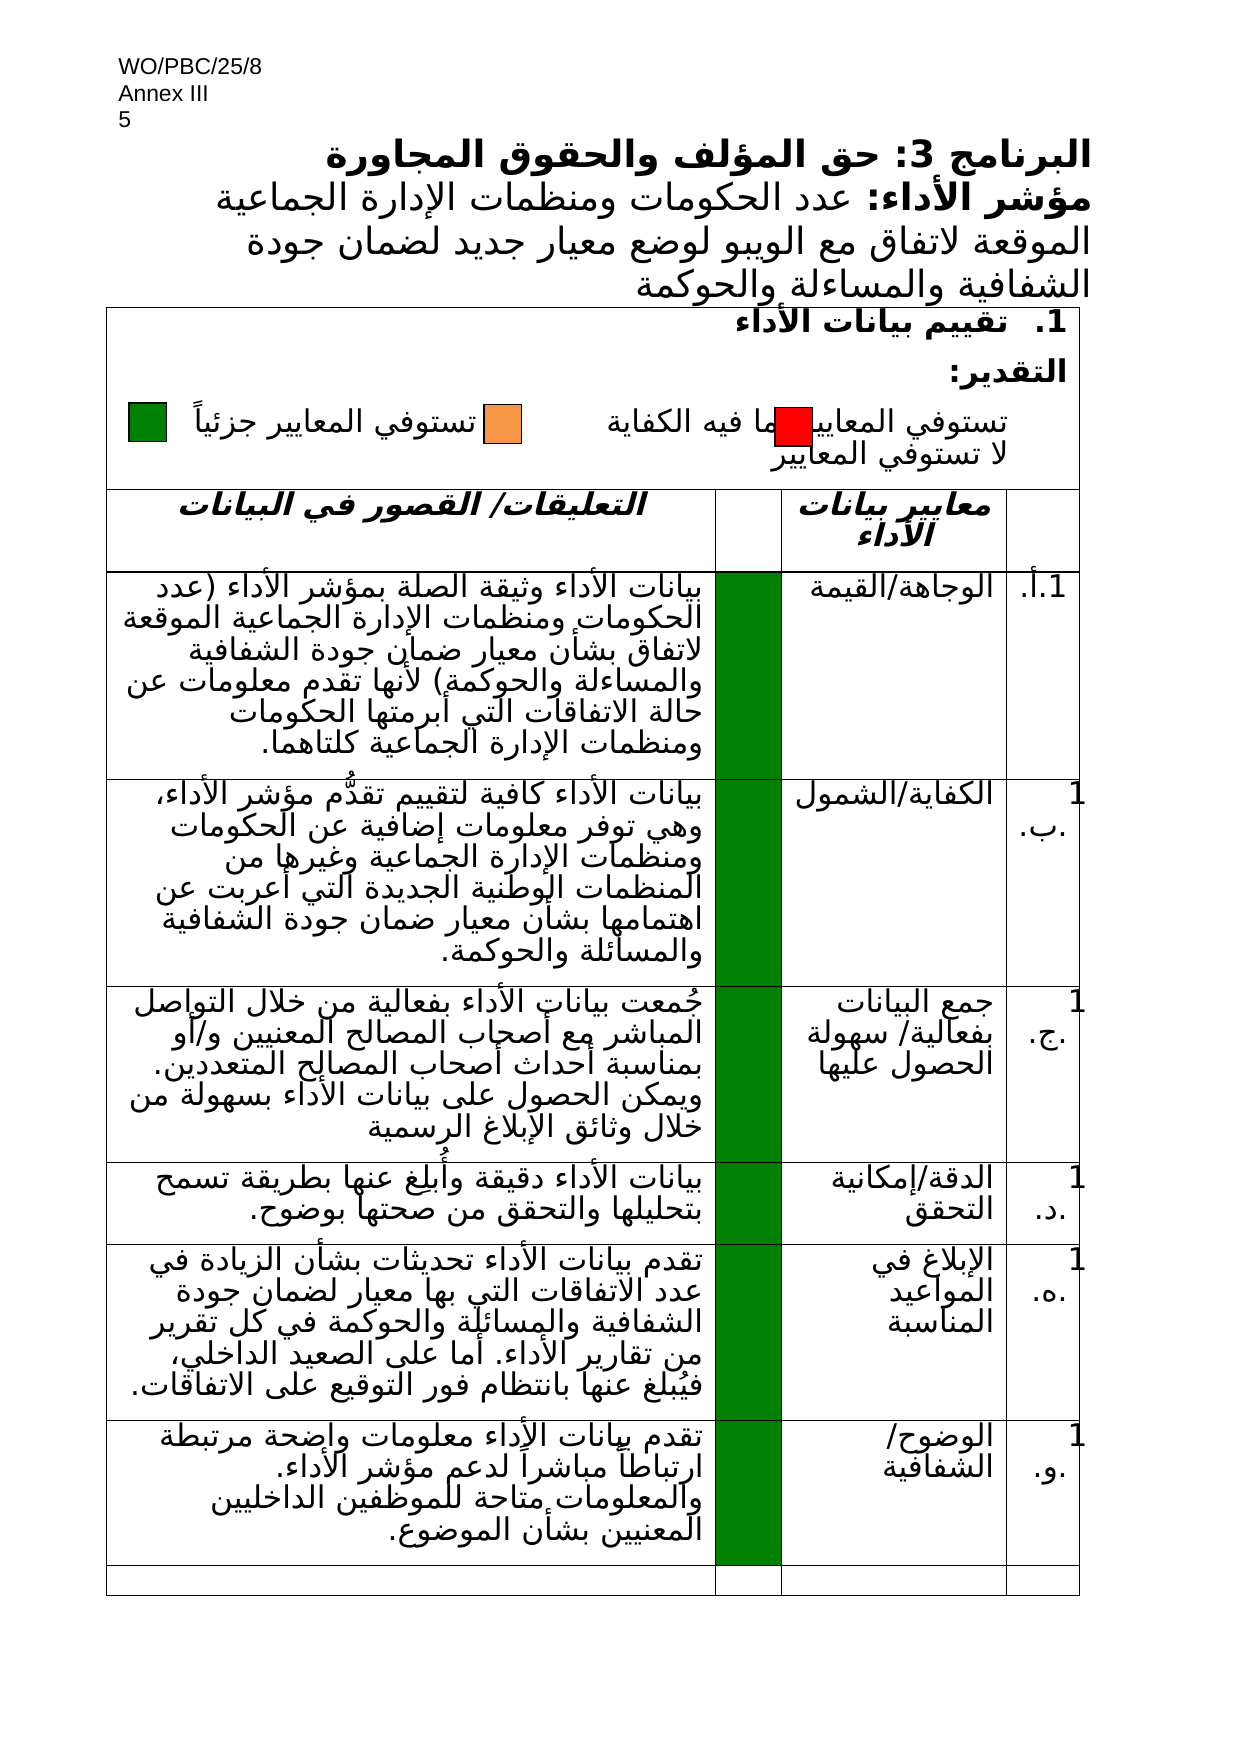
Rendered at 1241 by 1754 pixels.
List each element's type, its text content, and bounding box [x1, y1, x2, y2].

table_cell ‏الدقة/إمكانية التحقق [782, 1163, 1006, 1244]
table_cell [716, 1421, 781, 1565]
table_cell التعليقات/ القصور في البيانات [107, 490, 715, 571]
table_cell 1.ج. [1007, 987, 1079, 1162]
table_cell بيانات الأداء كافية لتقييم تقدُّم مؤشر الأداء، وهي توفر معلومات إضافية عن الحكومات ومنظمات الإدارة الجماعية وغيرها من المنظمات الوطنية الجديدة التي أعربت عن اهتمامها بشأن معيار ضمان جودة الشفافية والمسائلة والحوكمة. [107, 780, 715, 986]
table_cell [716, 987, 781, 1162]
text البرنامج 3: حق المؤلف والحقوق المجاورة [118, 132, 1092, 176]
table_cell الكفاية/الشمول [782, 780, 1006, 986]
table_cell جمع البيانات بفعالية/ سهولة الحصول عليها [782, 987, 1006, 1162]
table_cell 1.د. [1007, 1163, 1079, 1244]
table_cell الوجاهة/القيمة [782, 573, 1006, 779]
table_cell جُمعت بيانات الأداء بفعالية من خلال التواصل المباشر مع أصحاب المصالح المعنيين و/أو بمناسبة أحداث أصحاب المصالح المتعددين. ويمكن الحصول على بيانات الأداء بسهولة من خلال وثائق الإبلاغ الرسمية [107, 987, 715, 1162]
table_cell بيانات الأداء دقيقة وأُبلِغ عنها بطريقة تسمح بتحليلها والتحقق من صحتها بوضوح. [107, 1163, 715, 1244]
table_cell الوضوح/الشفافية [782, 1421, 1006, 1565]
table_cell [1007, 490, 1079, 571]
table_cell [1007, 1566, 1079, 1595]
table_cell [716, 1566, 781, 1595]
table_cell 1.ه. [1007, 1245, 1079, 1420]
table_cell 1.ب. [1007, 780, 1079, 986]
table_cell معايير بيانات الأداء [782, 490, 1006, 571]
table_cell [107, 1566, 715, 1595]
table_cell 1.و. [1007, 1421, 1079, 1565]
table_cell تقدم بيانات الأداء معلومات واضحة مرتبطة ارتباطاً مباشراً لدعم مؤشر الأداء. والمعلومات متاحة للموظفين الداخليين المعنيين بشأن الموضوع. [107, 1421, 715, 1565]
table_cell [716, 780, 781, 986]
table_cell [782, 1566, 1006, 1595]
table_cell [716, 573, 781, 779]
table_cell [716, 1163, 781, 1244]
table_header 1. تقييم بيانات الأداء التقدير: تستوفي المعايير بما فيه الكفاية تستوفي المعايير جزئياً لا تستوفي المعايير [107, 308, 1079, 489]
table_cell [716, 490, 781, 571]
table_cell الإبلاغ في المواعيد المناسبة [782, 1245, 1006, 1420]
text مؤشر الأداء: ‏عدد الحكومات ومنظمات الإدارة الجماعية الموقعة لاتفاق مع الويبو لوضع معيار جديد لضمان جودة الشفافية والمساءلة والحوكمة [118, 176, 1092, 307]
table_cell تقدم بيانات الأداء تحديثات بشأن الزيادة في عدد الاتفاقات التي بها معيار لضمان جودة الشفافية والمسائلة والحوكمة في كل تقرير من تقارير الأداء. أما على الصعيد الداخلي، فيُبلغ عنها بانتظام فور التوقيع على الاتفاقات. [107, 1245, 715, 1420]
table_cell 1.أ. [1007, 573, 1079, 779]
table_cell [716, 1245, 781, 1420]
table_cell بيانات الأداء وثيقة الصلة بمؤشر الأداء (عدد الحكومات ومنظمات الإدارة الجماعية الموقعة لاتفاق بشأن معيار ضمان جودة الشفافية والمساءلة والحوكمة) لأنها تقدم معلومات عن حالة الاتفاقات التي أبرمتها الحكومات ومنظمات الإدارة الجماعية كلتاهما. [107, 573, 715, 779]
